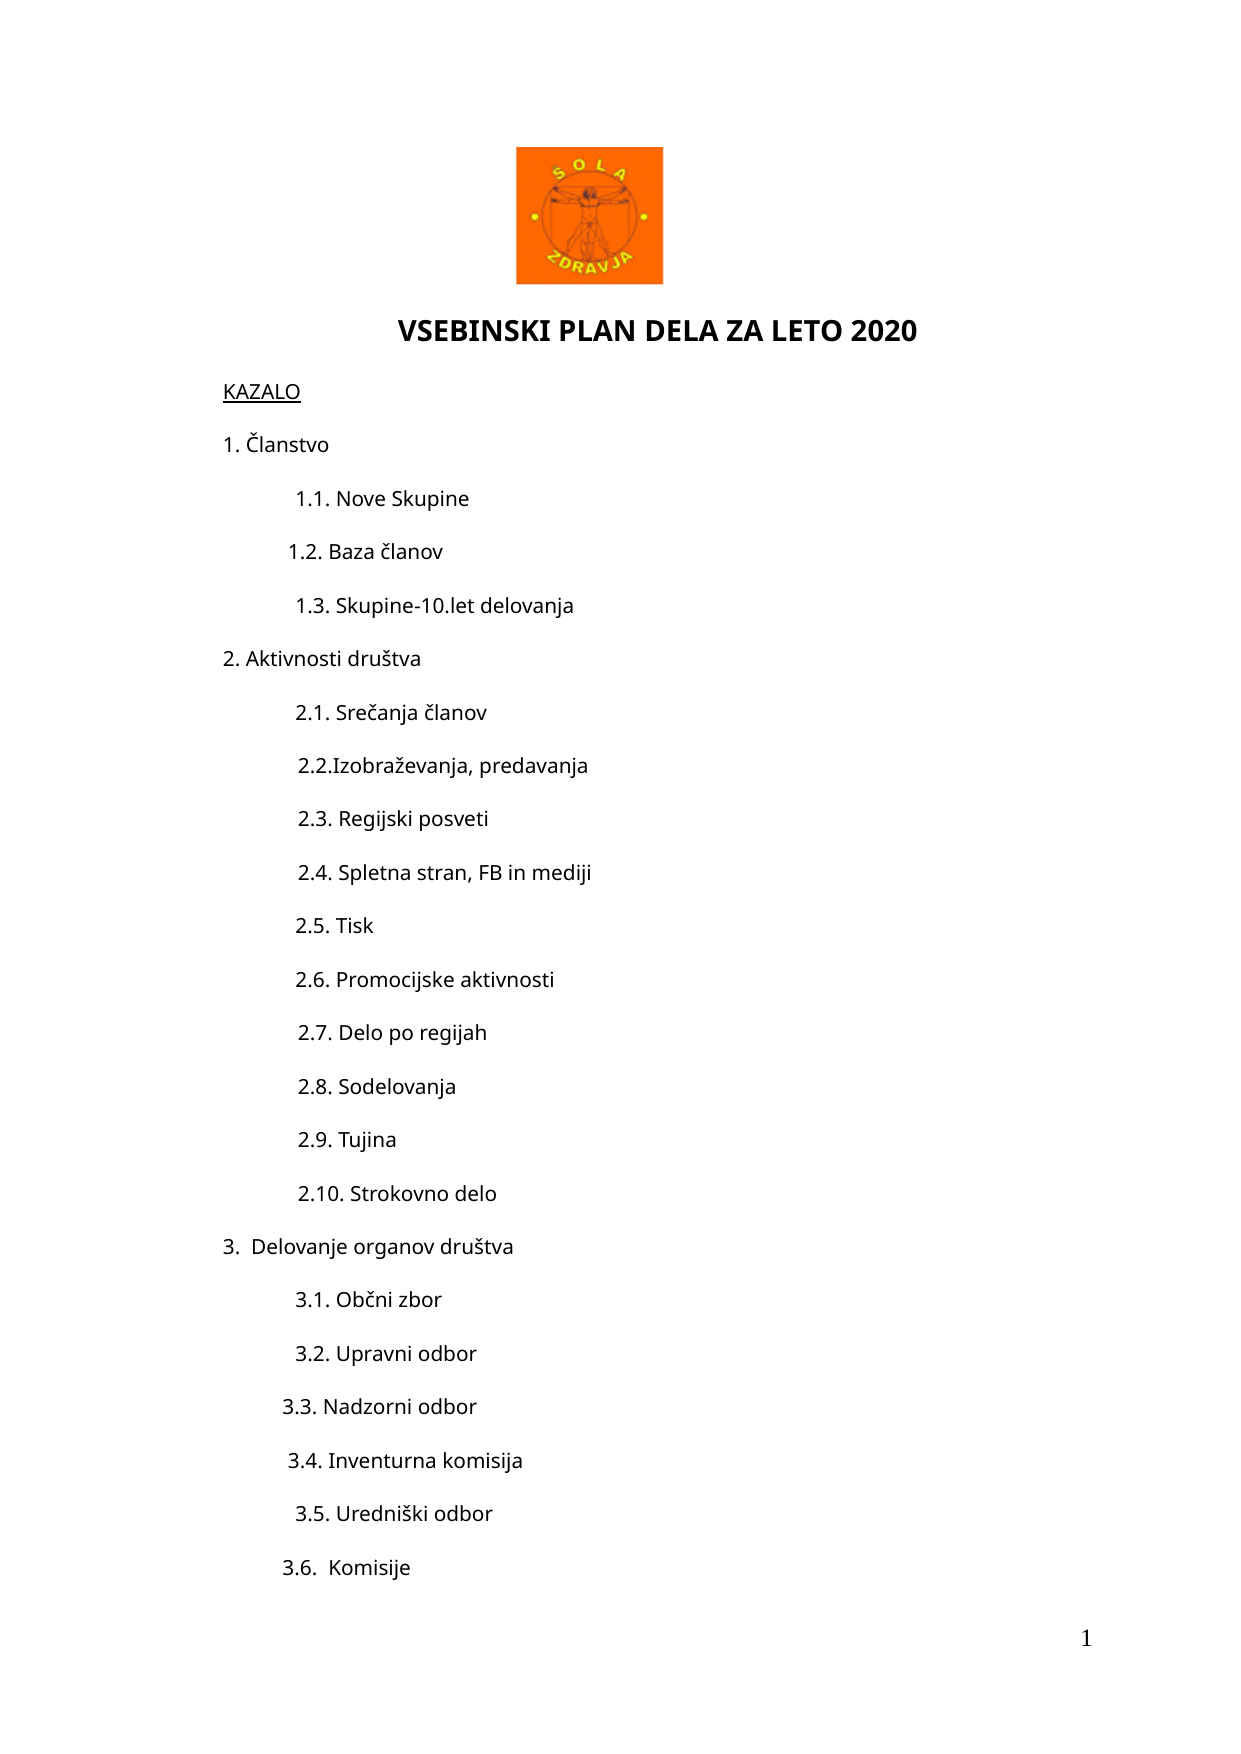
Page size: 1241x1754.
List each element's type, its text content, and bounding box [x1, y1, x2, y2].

text 2.8. Sodelovanja [223, 1072, 1093, 1100]
text 3.5. Uredniški odbor [223, 1499, 1093, 1528]
text 2.9. Tujina [223, 1125, 1093, 1154]
text 2.10. Strokovno delo [223, 1179, 1093, 1207]
text 2.6. Promocijske aktivnosti [223, 965, 1093, 993]
text 1.3. Skupine-10.let delovanja [223, 591, 1093, 619]
text 1. Članstvo [223, 431, 1093, 459]
text 2.5. Tisk [223, 911, 1093, 940]
text 3.4. Inventurna komisija [223, 1446, 1093, 1474]
text KAZALO [223, 377, 1093, 406]
text 2.4. Spletna stran, FB in mediji [223, 858, 1093, 886]
text VSEBINSKI PLAN DELA ZA LETO 2020 [223, 311, 1093, 350]
text 2. Aktivnosti društva [223, 644, 1093, 673]
text 3.3. Nadzorni odbor [223, 1392, 1093, 1421]
text 2.3. Regijski posveti [223, 804, 1093, 833]
text 3. Delovanje organov društva [223, 1232, 1093, 1261]
text 3.1. Občni zbor [223, 1286, 1093, 1314]
text 2.1. Srečanja članov [223, 698, 1093, 726]
text 2.7. Delo po regijah [223, 1018, 1093, 1047]
text 2.2.Izobraževanja, predavanja [223, 751, 1093, 779]
text 1.2. Baza članov [223, 537, 1093, 566]
text 3.6. Komisije [223, 1553, 1093, 1581]
text 1.1. Nove Skupine [223, 484, 1093, 512]
text 3.2. Upravni odbor [223, 1339, 1093, 1367]
